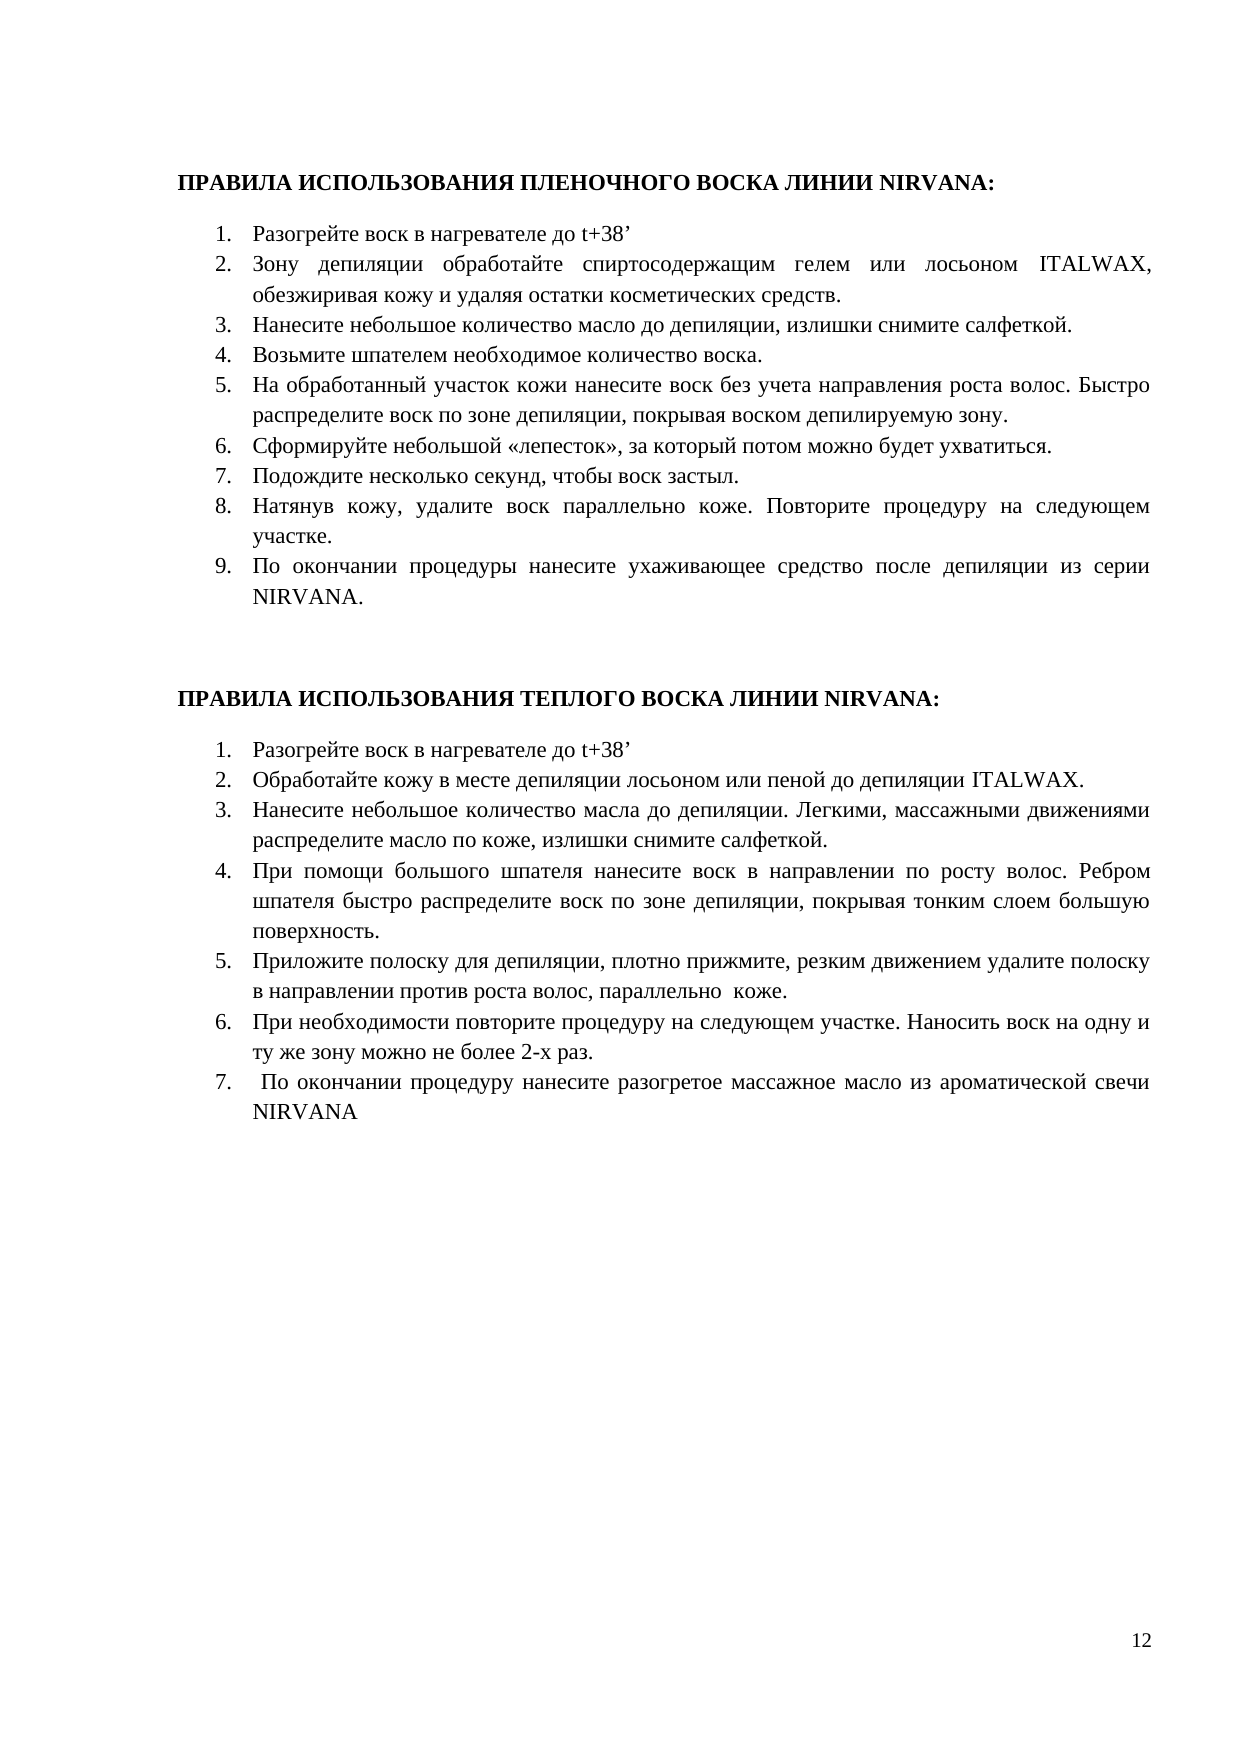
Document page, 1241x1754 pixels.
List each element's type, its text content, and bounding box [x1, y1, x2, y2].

list Разогрейте воск в нагревателе до t+38’ [215, 220, 1152, 247]
list Натянув кожу, удалите воск параллельно коже. Повторите процедуру на следующем участке. [215, 492, 1152, 549]
list Обработайте кожу в месте депиляции лосьоном или пеной до депиляции ITALWAX. [215, 766, 1152, 792]
list На обработанный участок кожи нанесите воск без учета направления роста волос. Быстро распределите воск по зоне депиляции, покрывая воском депилируемую зону. [215, 371, 1152, 428]
list Возьмите шпателем необходимое количество воска. [215, 341, 1152, 367]
list Подождите несколько секунд, чтобы воск застыл. [215, 462, 1152, 488]
text ПРАВИЛА ИСПОЛЬЗОВАНИЯ ПЛЕНОЧНОГО ВОСКА ЛИНИИ NIRVANA: [177, 169, 1152, 196]
list Нанесите небольшое количество масла до депиляции. Легкими, массажными движениями распределите масло по коже, излишки снимите салфеткой. [215, 796, 1152, 853]
list По окончании процедуры нанесите ухаживающее средство после депиляции из серии NIRVANA. [215, 552, 1152, 609]
list Приложите полоску для депиляции, плотно прижмите, резким движением удалите полоску в направлении против роста волос, параллельно коже. [215, 947, 1152, 1004]
list По окончании процедуру нанесите разогретое массажное масло из ароматической свечи NIRVANA [215, 1068, 1152, 1125]
list Разогрейте воск в нагревателе до t+38’ [215, 736, 1152, 762]
text ПРАВИЛА ИСПОЛЬЗОВАНИЯ ТЕПЛОГО ВОСКА ЛИНИИ NIRVANA: [177, 685, 1152, 711]
list При помощи большого шпателя нанесите воск в направлении по росту волос. Ребром шпателя быстро распределите воск по зоне депиляции, покрывая тонким слоем большую поверхность. [215, 857, 1152, 943]
list Сформируйте небольшой «лепесток», за который потом можно будет ухватиться. [215, 432, 1152, 458]
list Нанесите небольшое количество масло до депиляции, излишки снимите салфеткой. [215, 311, 1152, 337]
list При необходимости повторите процедуру на следующем участке. Наносить воск на одну и ту же зону можно не более 2-х раз. [215, 1008, 1152, 1064]
list Зону депиляции обработайте спиртосодержащим гелем или лосьоном ITALWAX, обезжиривая кожу и удаляя остатки косметических средств. [215, 250, 1152, 307]
